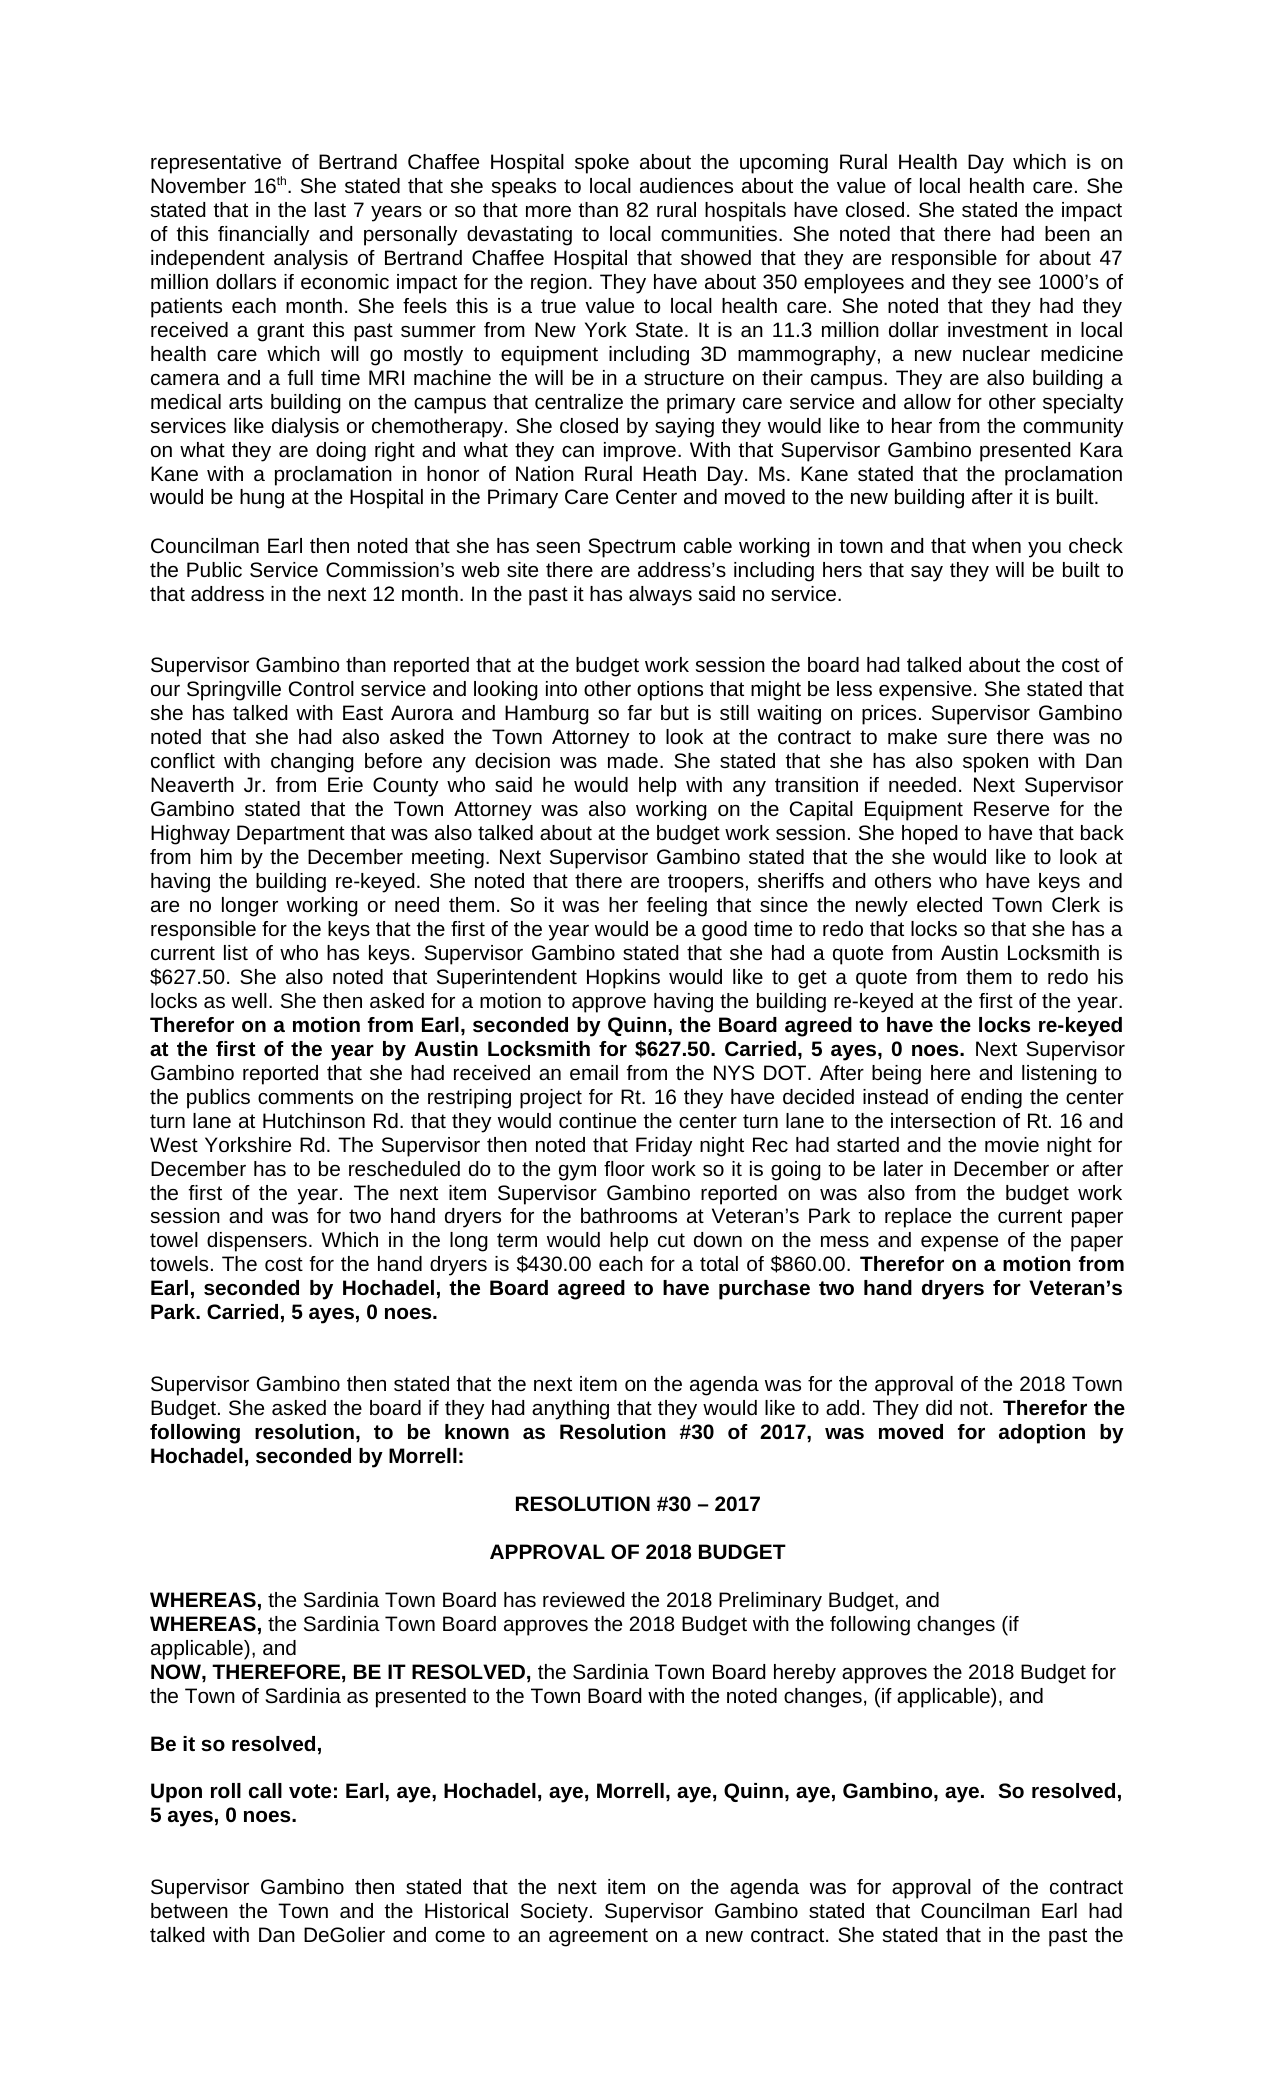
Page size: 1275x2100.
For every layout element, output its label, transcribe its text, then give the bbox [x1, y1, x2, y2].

text RESOLUTION #30 – 2017 [150, 1492, 1125, 1516]
text NOW, THEREFORE, BE IT RESOLVED, the Sardinia Town Board hereby approves the 2018 Budget for the Town of Sardinia as presented to the Town Board with the noted changes, (if applicable), and [150, 1659, 1125, 1707]
text Councilman Earl then noted that she has seen Spectrum cable working in town and that when you check the Public Service Commission’s web site there are address’s including hers that say they will be built to that address in the next 12 month. In the past it has always said no service. [150, 533, 1125, 605]
text Supervisor Gambino than reported that at the budget work session the board had talked about the cost of our Springville Control service and looking into other options that might be less expensive. She stated that she has talked with East Aurora and Hamburg so far but is still waiting on prices. Supervisor Gambino noted that she had also asked the Town Attorney to look at the contract to make sure there was no conflict with changing before any decision was made. She stated that she has also spoken with Dan Neaverth Jr. from Erie County who said he would help with any transition if needed. Next Supervisor Gambino stated that the Town Attorney was also working on the Capital Equipment Reserve for the Highway Department that was also talked about at the budget work session. She hoped to have that back from him by the December meeting. Next Supervisor Gambino stated that the she would like to look at having the building re-keyed. She noted that there are troopers, sheriffs and others who have keys and are no longer working or need them. So it was her feeling that since the newly elected Town Clerk is responsible for the keys that the first of the year would be a good time to redo that locks so that she has a current list of who has keys. Supervisor Gambino stated that she had a quote from Austin Locksmith is $627.50. She also noted that Superintendent Hopkins would like to get a quote from them to redo his locks as well. She then asked for a motion to approve having the building re-keyed at the first of the year. Therefor on a motion from Earl, seconded by Quinn, the Board agreed to have the locks re-keyed at the first of the year by Austin Locksmith for $627.50. Carried, 5 ayes, 0 noes. Next Supervisor Gambino reported that she had received an email from the NYS DOT. After being here and listening to the publics comments on the restriping project for Rt. 16 they have decided instead of ending the center turn lane at Hutchinson Rd. that they would continue the center turn lane to the intersection of Rt. 16 and West Yorkshire Rd. The Supervisor then noted that Friday night Rec had started and the movie night for December has to be rescheduled do to the gym floor work so it is going to be later in December or after the first of the year. The next item Supervisor Gambino reported on was also from the budget work session and was for two hand dryers for the bathrooms at Veteran’s Park to replace the current paper towel dispensers. Which in the long term would help cut down on the mess and expense of the paper towels. The cost for the hand dryers is $430.00 each for a total of $860.00. Therefor on a motion from Earl, seconded by Hochadel, the Board agreed to have purchase two hand dryers for Veteran’s Park. Carried, 5 ayes, 0 noes. [150, 653, 1125, 1324]
text Upon roll call vote: Earl, aye, Hochadel, aye, Morrell, aye, Quinn, aye, Gambino, aye. So resolved, 5 ayes, 0 noes. [150, 1779, 1125, 1827]
text Supervisor Gambino then stated that the next item on the agenda was for the approval of the 2018 Town Budget. She asked the board if they had anything that they would like to add. They did not. Therefor the following resolution, to be known as Resolution #30 of 2017, was moved for adoption by Hochadel, seconded by Morrell: [150, 1372, 1125, 1468]
text WHEREAS, the Sardinia Town Board has reviewed the 2018 Preliminary Budget, and [150, 1588, 1125, 1612]
text WHEREAS, the Sardinia Town Board approves the 2018 Budget with the following changes (if applicable), and [150, 1612, 1125, 1659]
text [150, 1875, 1125, 1947]
text Be it so resolved, [150, 1731, 1125, 1755]
text APPROVAL OF 2018 BUDGET [150, 1540, 1125, 1564]
